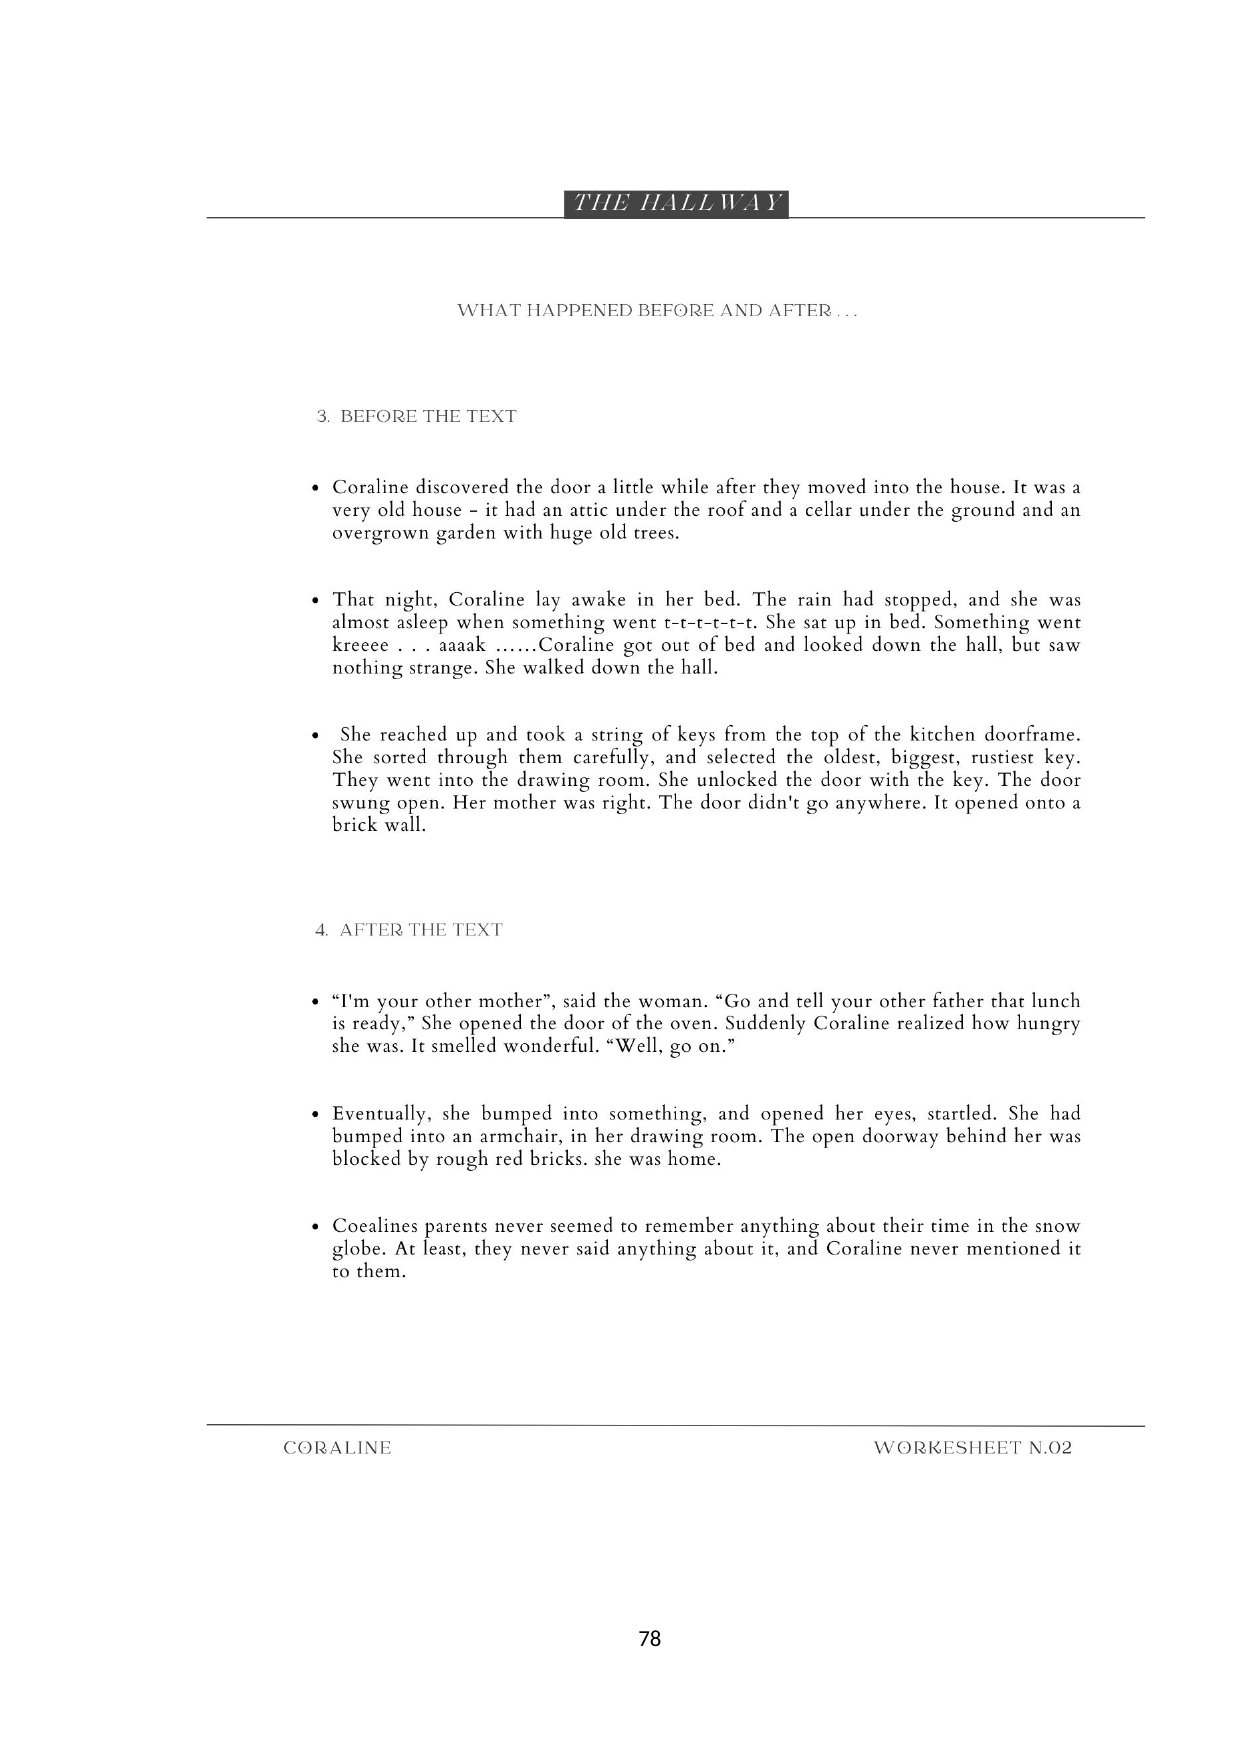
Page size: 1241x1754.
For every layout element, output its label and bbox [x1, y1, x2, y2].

picture [206, 147, 1146, 1477]
